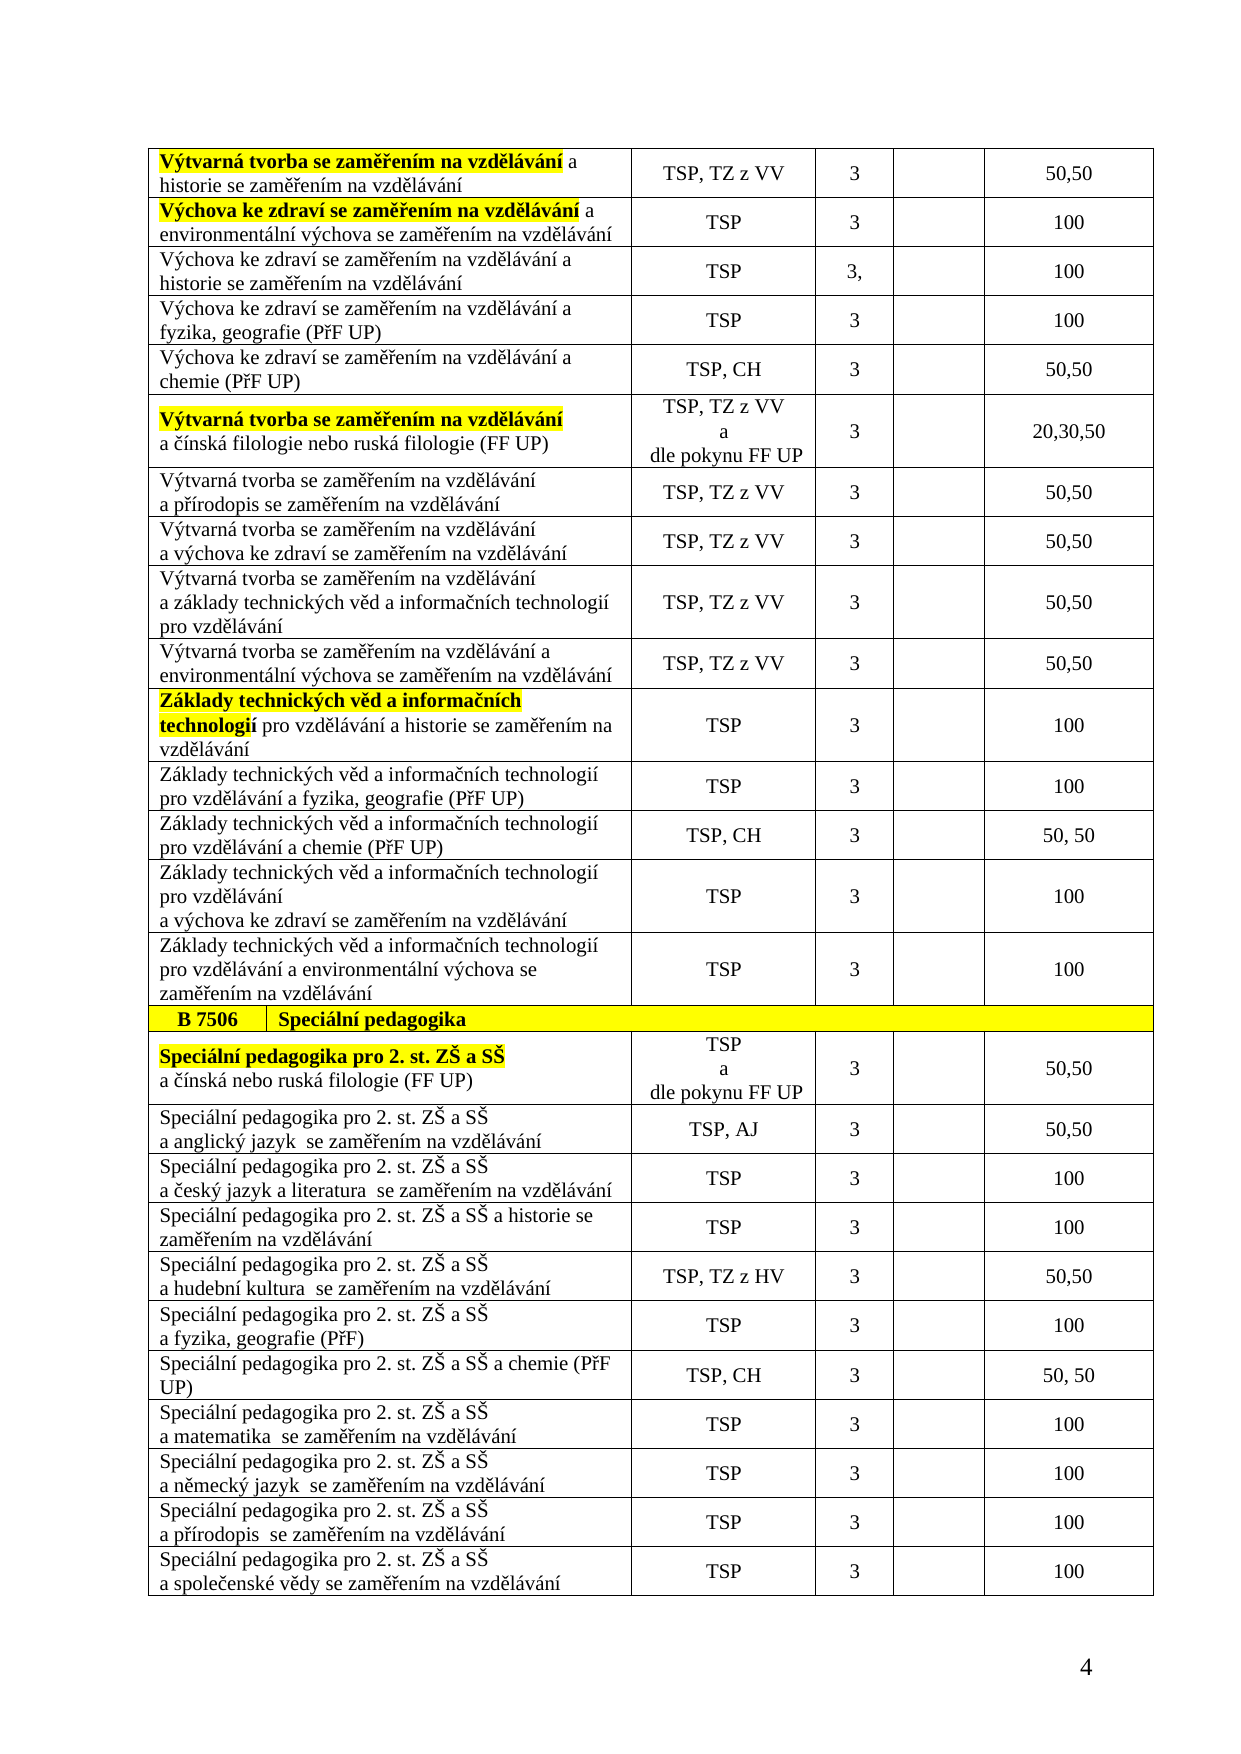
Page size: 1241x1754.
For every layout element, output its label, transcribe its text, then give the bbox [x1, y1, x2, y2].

table_cell 100 [985, 933, 1153, 1005]
table_cell TSP, TZ z HV [632, 1252, 815, 1300]
table_cell [894, 1351, 984, 1399]
table_cell 3 [816, 395, 893, 467]
table_cell TSP, TZ z VV [632, 517, 815, 565]
table_cell TSP, TZ z VV [632, 639, 815, 687]
table_cell Speciální pedagogika pro . ZŠ a SŠ a anglický jazyk se zaměřením na vzdělávání [149, 1105, 631, 1153]
table_cell Speciální pedagogika pro . ZŠ a SŠ a přírodopis se zaměřením na vzdělávání [149, 1498, 631, 1546]
table_cell [894, 860, 984, 932]
table_cell 3 [816, 762, 893, 810]
table_cell 3 [816, 345, 893, 393]
table_cell Výtvarná tvorba se zaměřením na vzdělávání a čínská filologie nebo ruská filologie (FF UP) [149, 395, 631, 467]
table_cell [894, 1032, 984, 1104]
table_cell TSP, TZ z VV a dle pokynu FF UP [632, 395, 815, 467]
table_cell [894, 345, 984, 393]
table_cell TSP [632, 762, 815, 810]
table_cell Speciální pedagogika pro . ZŠ a SŠ a čínská nebo ruská filologie (FF UP) [149, 1032, 631, 1104]
table_cell Výtvarná tvorba se zaměřením na vzdělávání a přírodopis se zaměřením na vzdělávání [149, 468, 631, 516]
table_cell 3 [816, 149, 893, 197]
table_cell 3 [816, 933, 893, 1005]
table_cell TSP, CH [632, 811, 815, 859]
table_cell 3 [816, 296, 893, 344]
table_cell [894, 1449, 984, 1497]
table_cell 50,50 [985, 345, 1153, 393]
table_cell [894, 468, 984, 516]
table_cell Speciální pedagogika pro . ZŠ a SŠ a fyzika, geografie (PřF) [149, 1301, 631, 1349]
table_cell 3 [816, 1498, 893, 1546]
table_cell 100 [985, 1547, 1153, 1595]
table_cell TSP, TZ z VV [632, 566, 815, 638]
table_cell Speciální pedagogika pro . ZŠ a SŠ a český jazyk a literatura se zaměřením na vzdělávání [149, 1154, 631, 1202]
table_cell 50,50 [985, 149, 1153, 197]
table_cell 3 [816, 1154, 893, 1202]
table_cell 50, 50 [985, 1351, 1153, 1399]
table_cell 50, 50 [985, 811, 1153, 859]
table_cell Výchova ke zdraví se zaměřením na vzdělávání a fyzika, geografie (PřF UP) [149, 296, 631, 344]
table_cell Výchova ke zdraví se zaměřením na vzdělávání a historie se zaměřením na vzdělávání [149, 247, 631, 295]
table_cell B 7506 [149, 1006, 266, 1031]
table_cell [894, 1154, 984, 1202]
table_cell 3 [816, 1105, 893, 1153]
table_cell [894, 395, 984, 467]
table_cell Základy technických věd a informačních technologií pro vzdělávání a historie se zaměřením na vzdělávání [149, 689, 631, 761]
table_cell 3 [816, 1547, 893, 1595]
table_cell 100 [985, 1400, 1153, 1448]
table_cell Základy technických věd a informačních technologií pro vzdělávání a výchova ke zdraví se zaměřením na vzdělávání [149, 860, 631, 932]
table_cell TSP [632, 1154, 815, 1202]
table_cell Speciální pedagogika pro 2. st. ZŠ a SŠ a chemie (PřF UP) [149, 1351, 631, 1399]
table_cell 50,50 [985, 639, 1153, 687]
table_cell 100 [985, 247, 1153, 295]
table_cell [894, 1105, 984, 1153]
table_cell 3 [816, 689, 893, 761]
table_cell Výtvarná tvorba se zaměřením na vzdělávání a historie se zaměřením na vzdělávání [149, 149, 631, 197]
table_cell Výtvarná tvorba se zaměřením na vzdělávání a environmentální výchova se zaměřením na vzdělávání [149, 639, 631, 687]
table_cell TSP [632, 1498, 815, 1546]
table_cell 50,50 [985, 1032, 1153, 1104]
table_cell 100 [985, 198, 1153, 246]
table_cell 3 [816, 468, 893, 516]
table_cell [894, 1547, 984, 1595]
table_cell TSP [632, 247, 815, 295]
table_cell 50,50 [985, 468, 1153, 516]
table_cell [894, 296, 984, 344]
table_cell Výchova ke zdraví se zaměřením na vzdělávání a environmentální výchova se zaměřením na vzdělávání [149, 198, 631, 246]
table_cell 20,30,50 [985, 395, 1153, 467]
table_cell [894, 762, 984, 810]
table_cell Speciální pedagogika pro . ZŠ a SŠ a německý jazyk se zaměřením na vzdělávání [149, 1449, 631, 1497]
table_cell 3 [816, 198, 893, 246]
table_cell [894, 198, 984, 246]
table_cell 50,50 [985, 566, 1153, 638]
table_cell Speciální pedagogika pro . ZŠ a SŠ a historie se zaměřením na vzdělávání [149, 1203, 631, 1251]
table_cell 100 [985, 296, 1153, 344]
table_cell 3 [816, 1449, 893, 1497]
table_cell TSP [632, 1301, 815, 1349]
table_cell Speciální pedagogika pro . ZŠ a SŠ a společenské vědy se zaměřením na vzdělávání [149, 1547, 631, 1595]
table_cell [894, 933, 984, 1005]
table_cell 50,50 [985, 1252, 1153, 1300]
table_cell TSP, CH [632, 1351, 815, 1399]
table_cell TSP [632, 198, 815, 246]
table_cell Základy technických věd a informačních technologií pro vzdělávání a environmentální výchova se zaměřením na vzdělávání [149, 933, 631, 1005]
table_cell 100 [985, 1498, 1153, 1546]
table_cell Výtvarná tvorba se zaměřením na vzdělávání a základy technických věd a informačních technologií pro vzdělávání [149, 566, 631, 638]
table_cell TSP [632, 1203, 815, 1251]
table_cell 3 [816, 1203, 893, 1251]
table_cell TSP [632, 296, 815, 344]
table_cell 100 [985, 1203, 1153, 1251]
table_cell TSP [632, 1547, 815, 1595]
table_cell Základy technických věd a informačních technologií pro vzdělávání a fyzika, geografie (PřF UP) [149, 762, 631, 810]
table_cell 100 [985, 689, 1153, 761]
table_cell 3 [816, 1400, 893, 1448]
table_cell TSP [632, 1449, 815, 1497]
table_cell Výtvarná tvorba se zaměřením na vzdělávání a výchova ke zdraví se zaměřením na vzdělávání [149, 517, 631, 565]
table_cell 50,50 [985, 517, 1153, 565]
table_cell [894, 1301, 984, 1349]
table_cell [894, 1498, 984, 1546]
table_cell TSP [632, 933, 815, 1005]
table_cell [894, 639, 984, 687]
table_cell 3 [816, 860, 893, 932]
table_cell TSP [632, 860, 815, 932]
table_cell [894, 811, 984, 859]
table_cell Základy technických věd a informačních technologií pro vzdělávání a chemie (PřF UP) [149, 811, 631, 859]
table_cell TSP, CH [632, 345, 815, 393]
table_cell Výchova ke zdraví se zaměřením na vzdělávání a chemie (PřF UP) [149, 345, 631, 393]
table_cell 3, [816, 247, 893, 295]
table_cell TSP [632, 689, 815, 761]
table_cell [894, 517, 984, 565]
table_cell [894, 1203, 984, 1251]
table_cell TSP, TZ z VV [632, 149, 815, 197]
table_cell [894, 149, 984, 197]
table_cell 3 [816, 811, 893, 859]
table_cell TSP [632, 1400, 815, 1448]
table_cell [894, 1252, 984, 1300]
table_cell 3 [816, 517, 893, 565]
table_cell [894, 1400, 984, 1448]
table_cell TSP, TZ z VV [632, 468, 815, 516]
table_cell TSP a dle pokynu FF UP [632, 1032, 815, 1104]
table_cell 3 [816, 639, 893, 687]
table_cell 3 [816, 1301, 893, 1349]
table_cell [894, 566, 984, 638]
table_cell 3 [816, 1032, 893, 1104]
table_cell Speciální pedagogika pro . ZŠ a SŠ a hudební kultura se zaměřením na vzdělávání [149, 1252, 631, 1300]
table_cell 100 [985, 1154, 1153, 1202]
table_cell 50,50 [985, 1105, 1153, 1153]
table_cell 100 [985, 860, 1153, 932]
table_cell 100 [985, 1449, 1153, 1497]
table_cell 100 [985, 1301, 1153, 1349]
table_cell 3 [816, 1351, 893, 1399]
table_cell 100 [985, 762, 1153, 810]
table_cell TSP, AJ [632, 1105, 815, 1153]
table_cell Speciální pedagogika pro . ZŠ a SŠ a matematika se zaměřením na vzdělávání [149, 1400, 631, 1448]
table_cell [894, 247, 984, 295]
table_cell [894, 689, 984, 761]
table_cell 3 [816, 566, 893, 638]
table_cell Speciální pedagogika [267, 1006, 1153, 1031]
table_cell 3 [816, 1252, 893, 1300]
